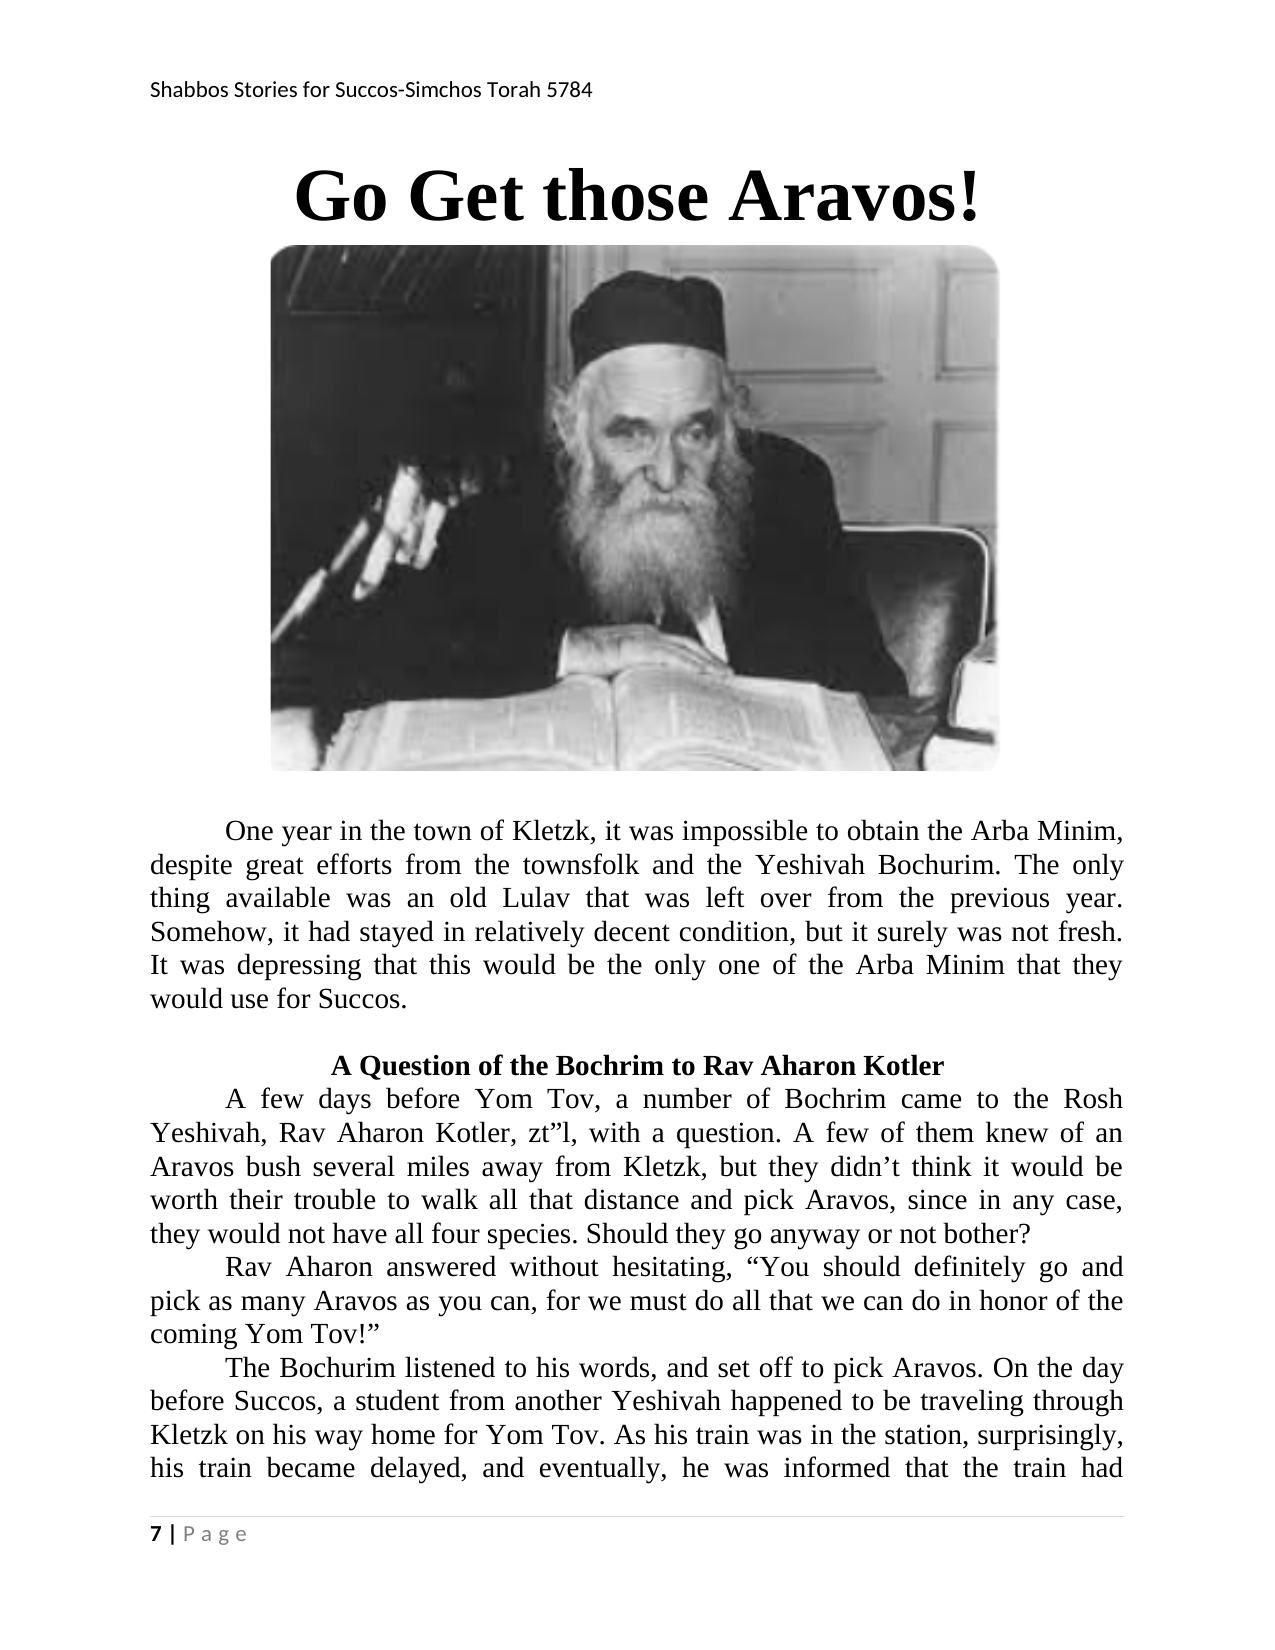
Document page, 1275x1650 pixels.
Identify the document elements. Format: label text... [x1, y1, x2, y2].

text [150, 1350, 1125, 1484]
picture [270, 245, 1005, 771]
text A few days before Yom Tov, a number of Bochrim came to the Rosh Yeshivah, Rav Aharon Kotler, zt”l, with a question. A few of them knew of an Aravos bush several miles away from Kletzk, but they didn’t think it would be worth their trouble to walk all that distance and pick Aravos, since in any case, they would not have all four species. Should they go anyway or not bother? [150, 1082, 1125, 1249]
text One year in the town of Kletzk, it was impossible to obtain the Arba Minim, despite great efforts from the townsfolk and the Yeshivah Bochurim. The only thing available was an old Lulav that was left over from the previous year. Somehow, it had stayed in relatively decent condition, but it surely was not fresh. It was depressing that this would be the only one of the Arba Minim that they would use for Succos. [150, 813, 1125, 1014]
text Go Get those Aravos! [150, 150, 1125, 236]
text Rav Aharon answered without hesitating, “You should definitely go and pick as many Aravos as you can, for we must do all that we can do in honor of the coming Yom Tov!” [150, 1249, 1125, 1350]
text A Question of the Bochrim to Rav Aharon Kotler [150, 1048, 1125, 1082]
